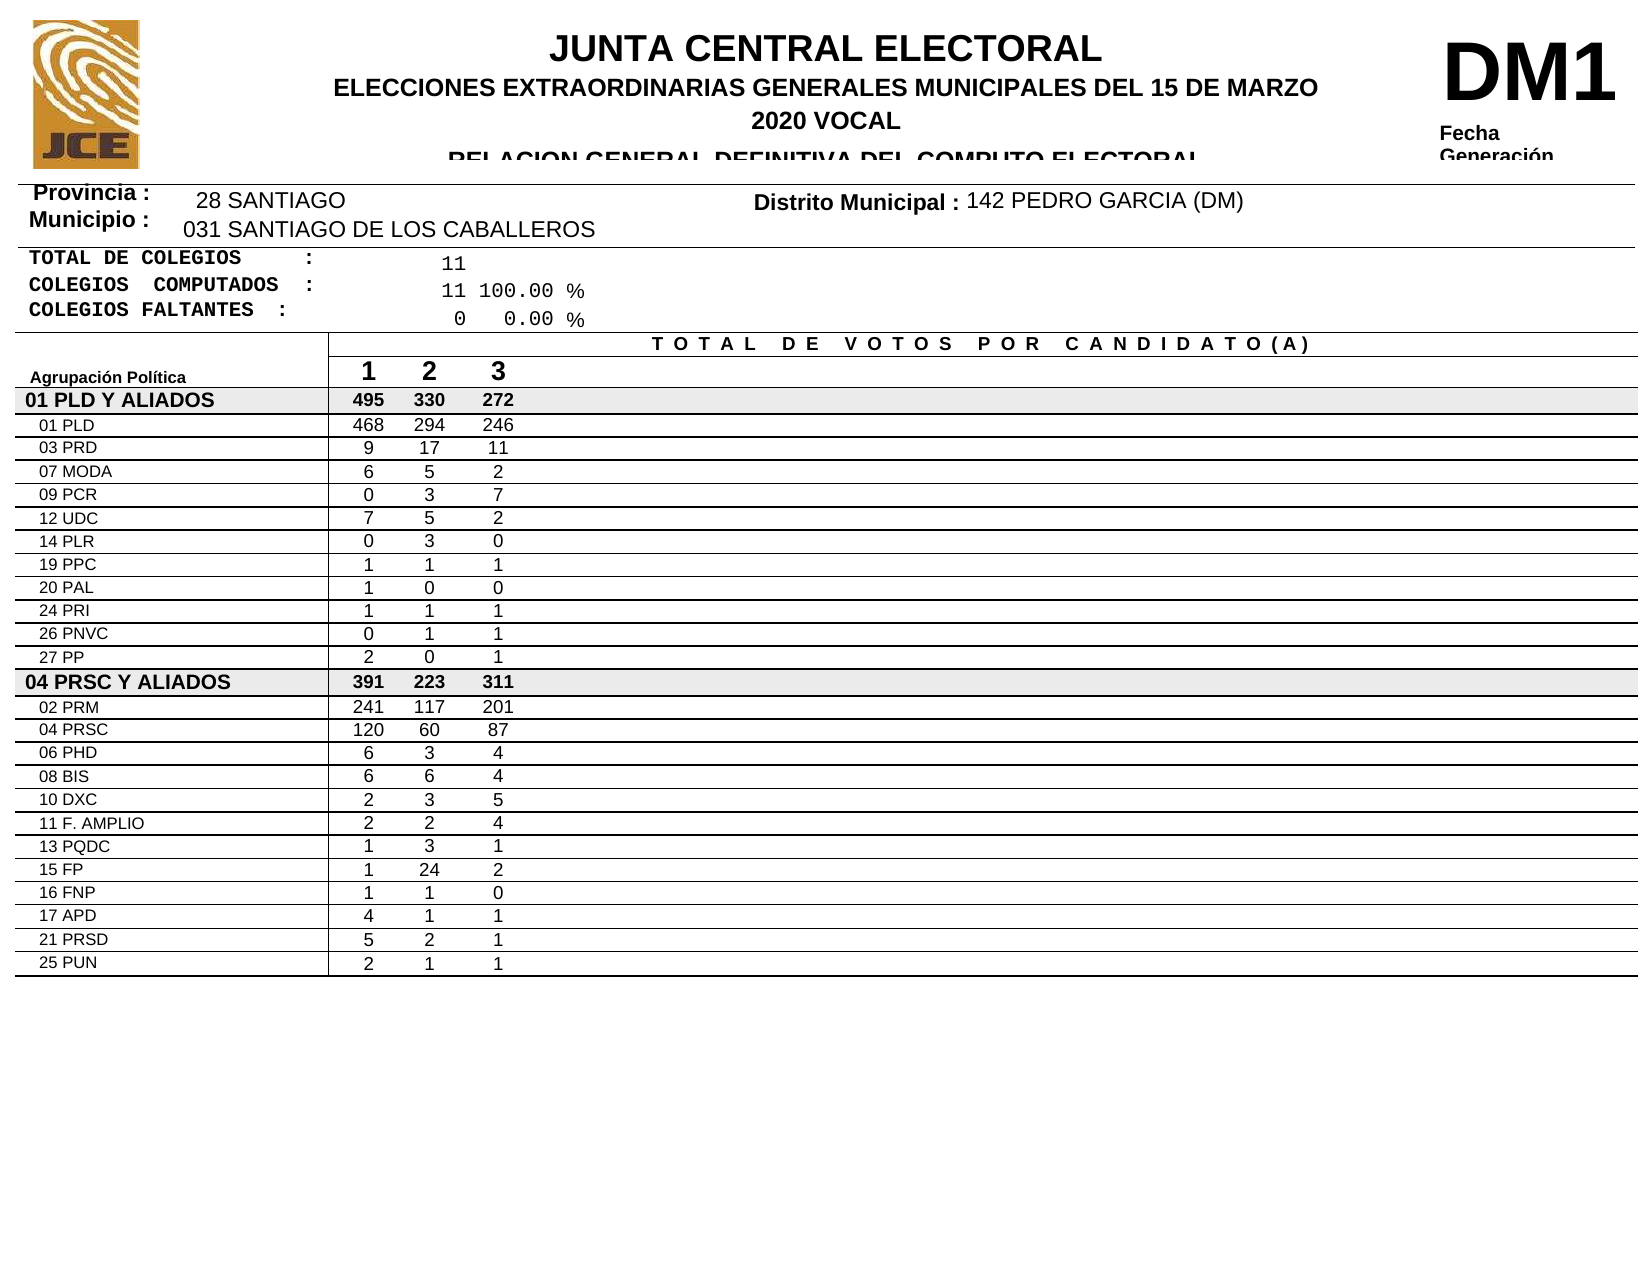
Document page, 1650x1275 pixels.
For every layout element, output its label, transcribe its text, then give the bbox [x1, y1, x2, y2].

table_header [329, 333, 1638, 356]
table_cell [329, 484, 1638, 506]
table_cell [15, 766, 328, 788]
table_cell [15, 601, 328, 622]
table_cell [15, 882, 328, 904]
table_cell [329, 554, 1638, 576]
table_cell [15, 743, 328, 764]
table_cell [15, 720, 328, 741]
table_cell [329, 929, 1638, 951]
text 11 [441, 253, 1650, 276]
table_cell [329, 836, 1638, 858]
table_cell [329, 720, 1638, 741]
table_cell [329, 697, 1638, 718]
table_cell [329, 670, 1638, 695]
text 28 SANTIAGO [196, 187, 601, 214]
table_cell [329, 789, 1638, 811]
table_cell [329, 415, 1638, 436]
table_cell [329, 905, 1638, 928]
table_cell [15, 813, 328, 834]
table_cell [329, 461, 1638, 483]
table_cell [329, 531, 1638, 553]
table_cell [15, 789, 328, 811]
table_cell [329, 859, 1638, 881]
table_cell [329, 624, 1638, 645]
text 0 0.00 % [454, 306, 1650, 332]
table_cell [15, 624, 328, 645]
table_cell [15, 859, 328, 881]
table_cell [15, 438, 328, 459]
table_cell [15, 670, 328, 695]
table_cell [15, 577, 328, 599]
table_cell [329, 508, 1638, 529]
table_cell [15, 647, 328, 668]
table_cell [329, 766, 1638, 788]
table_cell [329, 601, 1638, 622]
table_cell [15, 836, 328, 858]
picture [32, 20, 140, 169]
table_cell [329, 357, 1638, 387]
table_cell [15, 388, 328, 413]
text TOTAL DE COLEGIOS : COLEGIOS COMPUTADOS : COLEGIOS FALTANTES : [29, 248, 315, 323]
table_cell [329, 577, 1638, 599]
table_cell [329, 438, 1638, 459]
text Provincia : Municipio : [29, 185, 157, 233]
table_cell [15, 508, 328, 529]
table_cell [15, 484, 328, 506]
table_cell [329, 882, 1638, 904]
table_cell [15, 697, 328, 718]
text 031 SANTIAGO DE LOS CABALLEROS [183, 216, 601, 242]
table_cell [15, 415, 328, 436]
text Distrito Municipal : 142 PEDRO GARCIA (DM) [753, 187, 1650, 215]
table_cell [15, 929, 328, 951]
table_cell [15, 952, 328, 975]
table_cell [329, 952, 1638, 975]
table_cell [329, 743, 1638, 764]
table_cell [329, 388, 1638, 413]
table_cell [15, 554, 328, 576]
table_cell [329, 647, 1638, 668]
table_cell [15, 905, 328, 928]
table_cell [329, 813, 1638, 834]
text 11 100.00 % [441, 278, 1650, 303]
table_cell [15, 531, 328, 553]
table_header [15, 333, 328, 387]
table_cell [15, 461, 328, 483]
